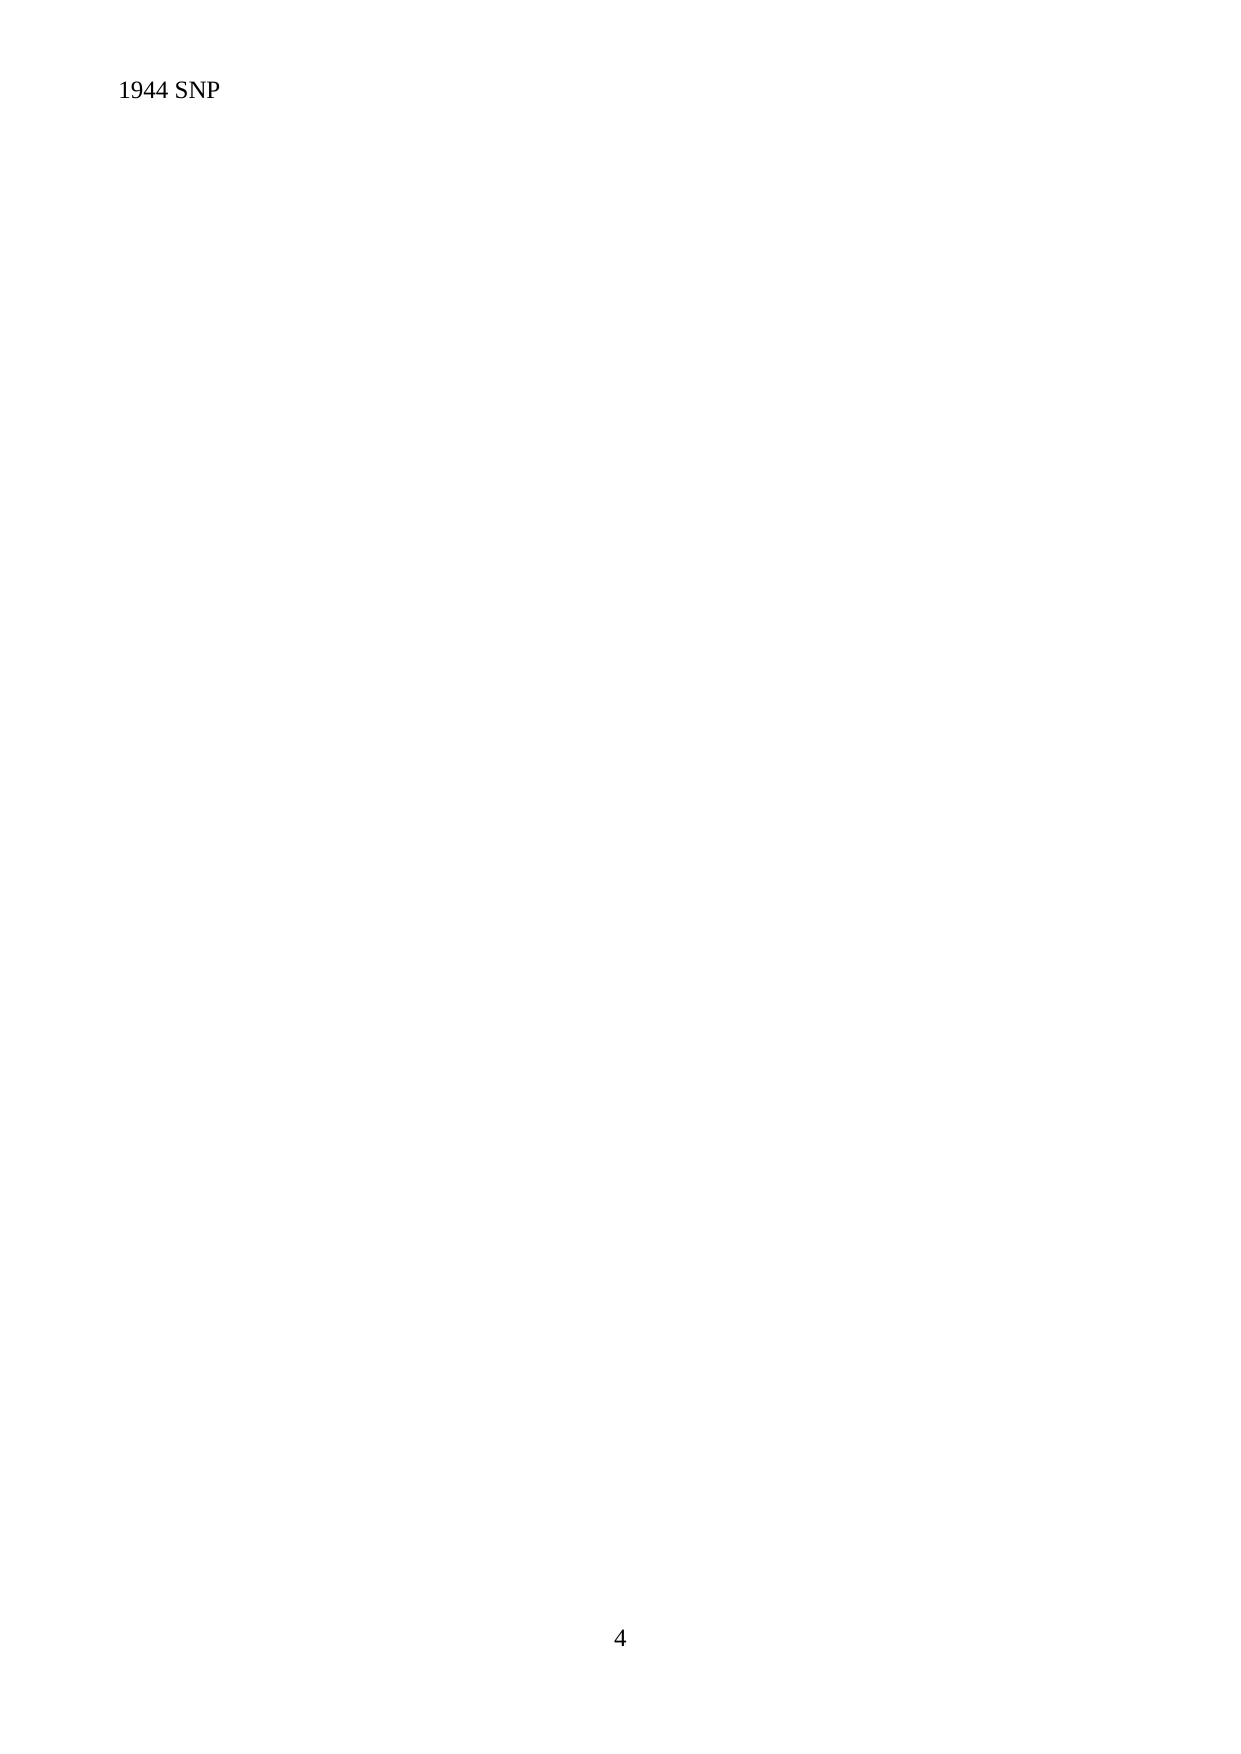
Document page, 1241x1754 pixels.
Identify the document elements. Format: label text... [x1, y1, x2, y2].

text 1944 SNP [118, 75, 1122, 104]
